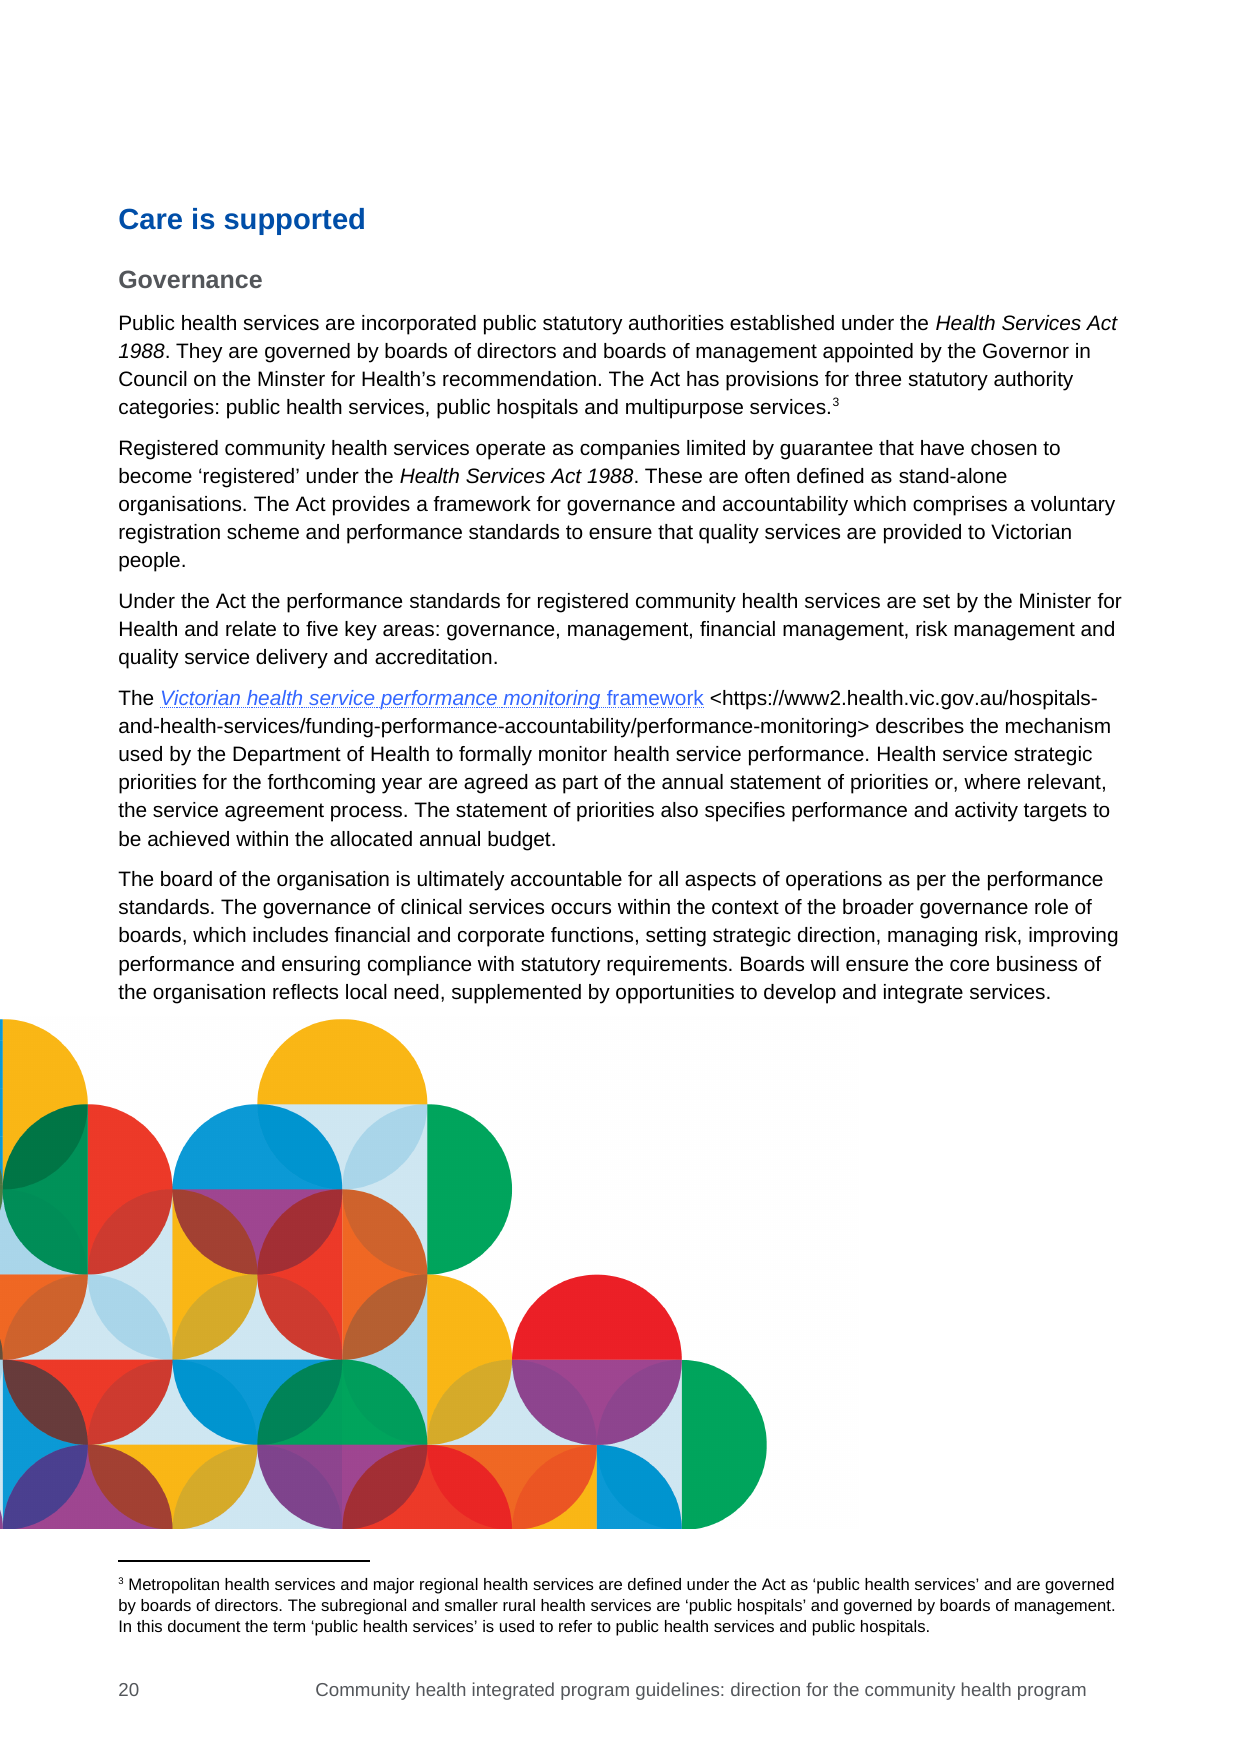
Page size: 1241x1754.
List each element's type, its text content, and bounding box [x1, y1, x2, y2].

picture [0, 1016, 859, 1529]
subtitle Care is supported [118, 202, 1122, 236]
text The Victorian health service performance monitoring framework <https://www2.health.vic.gov.au/hospitals-and-health-services/funding-performance-accountability/performance-monitoring> describes the mechanism used by the Department of Health to formally monitor health service performance. Health service strategic priorities for the forthcoming year are agreed as part of the annual statement of priorities or, where relevant, the service agreement process. The statement of priorities also specifies performance and activity targets to be achieved within the allocated annual budget. [118, 682, 1122, 850]
subtitle Governance [118, 265, 1122, 294]
text Under the Act the performance standards for registered community health services are set by the Minister for Health and relate to five key areas: governance, management, financial management, risk management and quality service delivery and accreditation. [118, 585, 1122, 669]
text The board of the organisation is ultimately accountable for all aspects of operations as per the performance standards. The governance of clinical services occurs within the context of the broader governance role of boards, which includes financial and corporate functions, setting strategic direction, managing risk, improving performance and ensuring compliance with statutory requirements. Boards will ensure the core business of the organisation reflects local need, supplemented by opportunities to develop and integrate services. [118, 863, 1122, 1003]
text Public health services are incorporated public statutory authorities established under the Health Services Act 1988. They are governed by boards of directors and boards of management appointed by the Governor in Council on the Minster for Health’s recommendation. The Act has provisions for three statutory authority categories: public health services, public hospitals and multipurpose services. [118, 307, 1122, 419]
text Registered community health services operate as companies limited by guarantee that have chosen to become ‘registered’ under the Health Services Act 1988. These are often defined as stand-alone organisations. The Act provides a framework for governance and accountability which comprises a voluntary registration scheme and performance standards to ensure that quality services are provided to Victorian people. [118, 432, 1122, 572]
